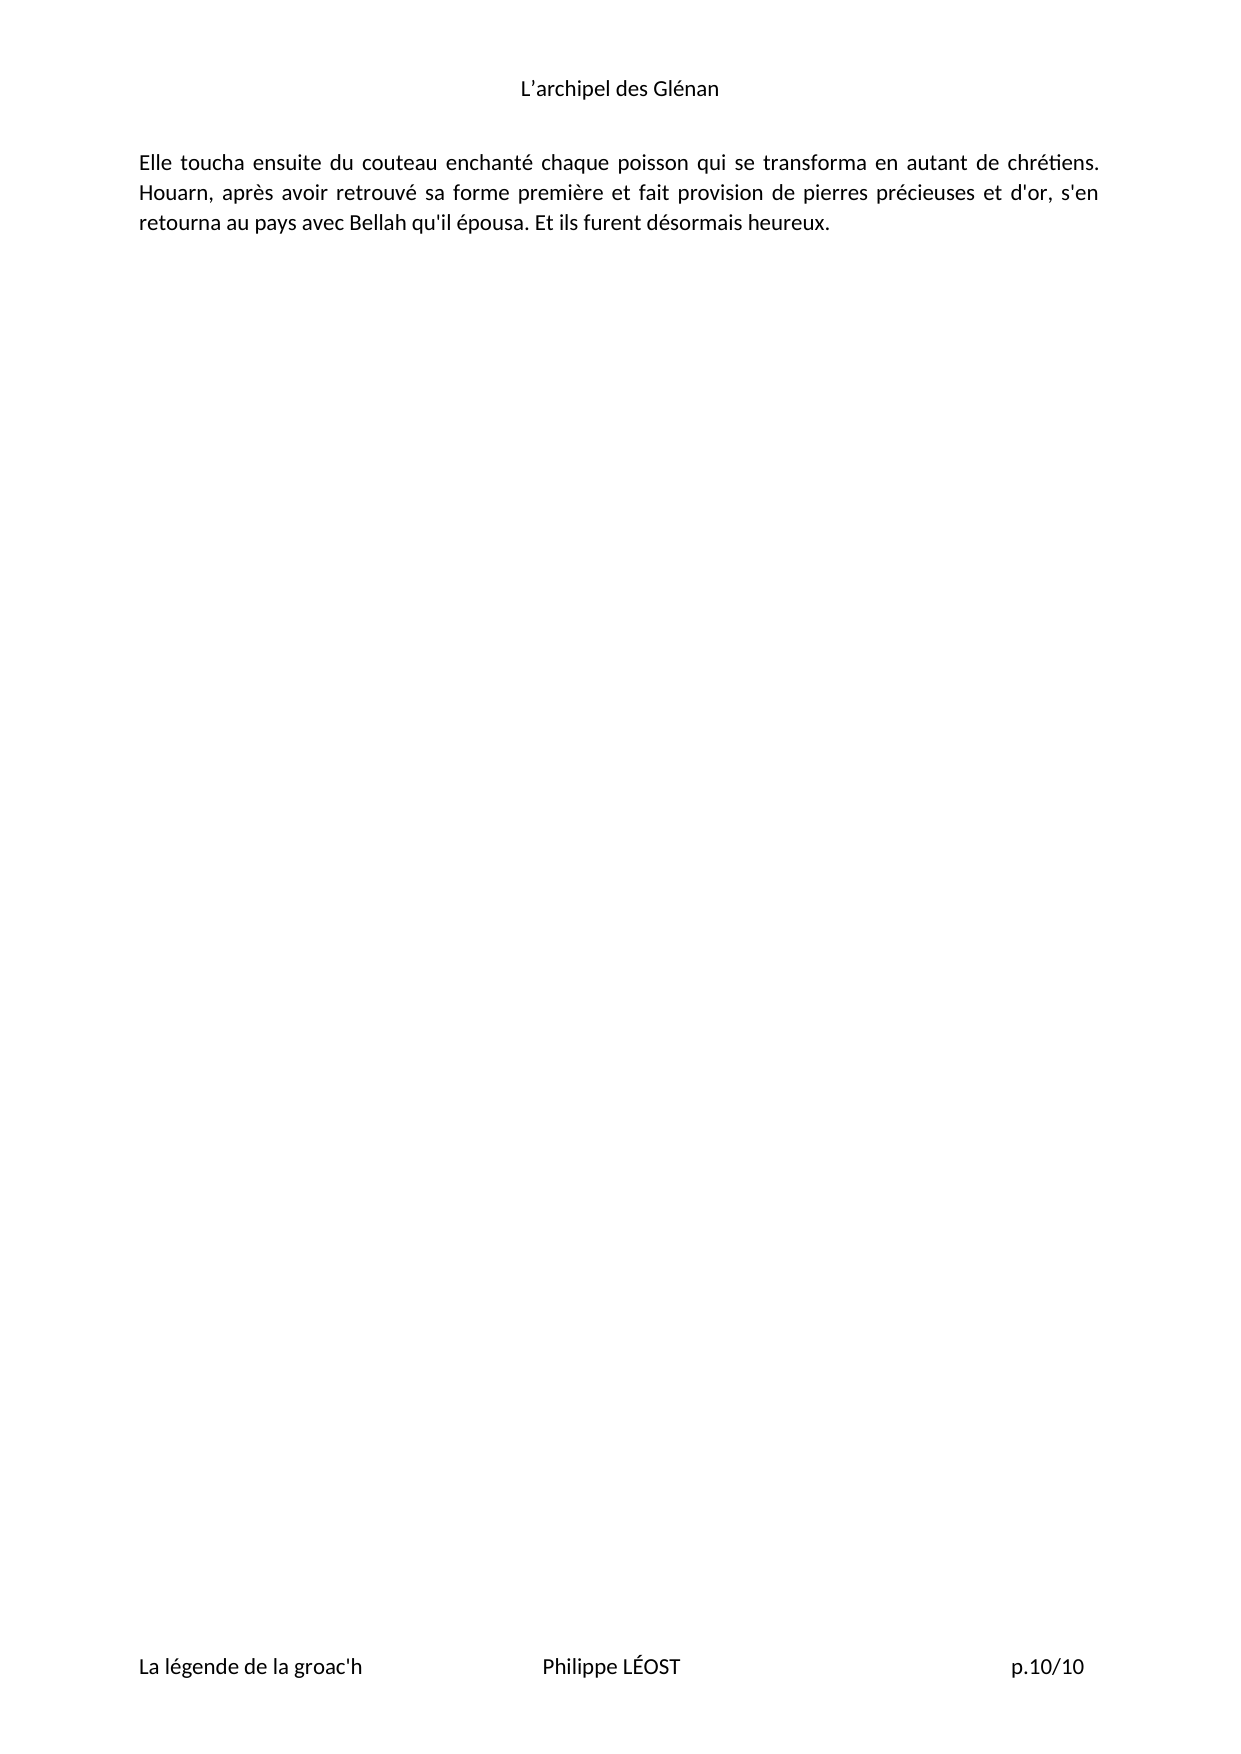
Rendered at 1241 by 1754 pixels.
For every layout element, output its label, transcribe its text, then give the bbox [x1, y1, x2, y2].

text Elle toucha ensuite du couteau enchanté chaque poisson qui se transforma en autant de chrétiens. Houarn, après avoir retrouvé sa forme première et fait provision de pierres précieuses et d'or, s'en retourna au pays avec Bellah qu'il épousa. Et ils furent désormais heureux. [139, 148, 1101, 236]
